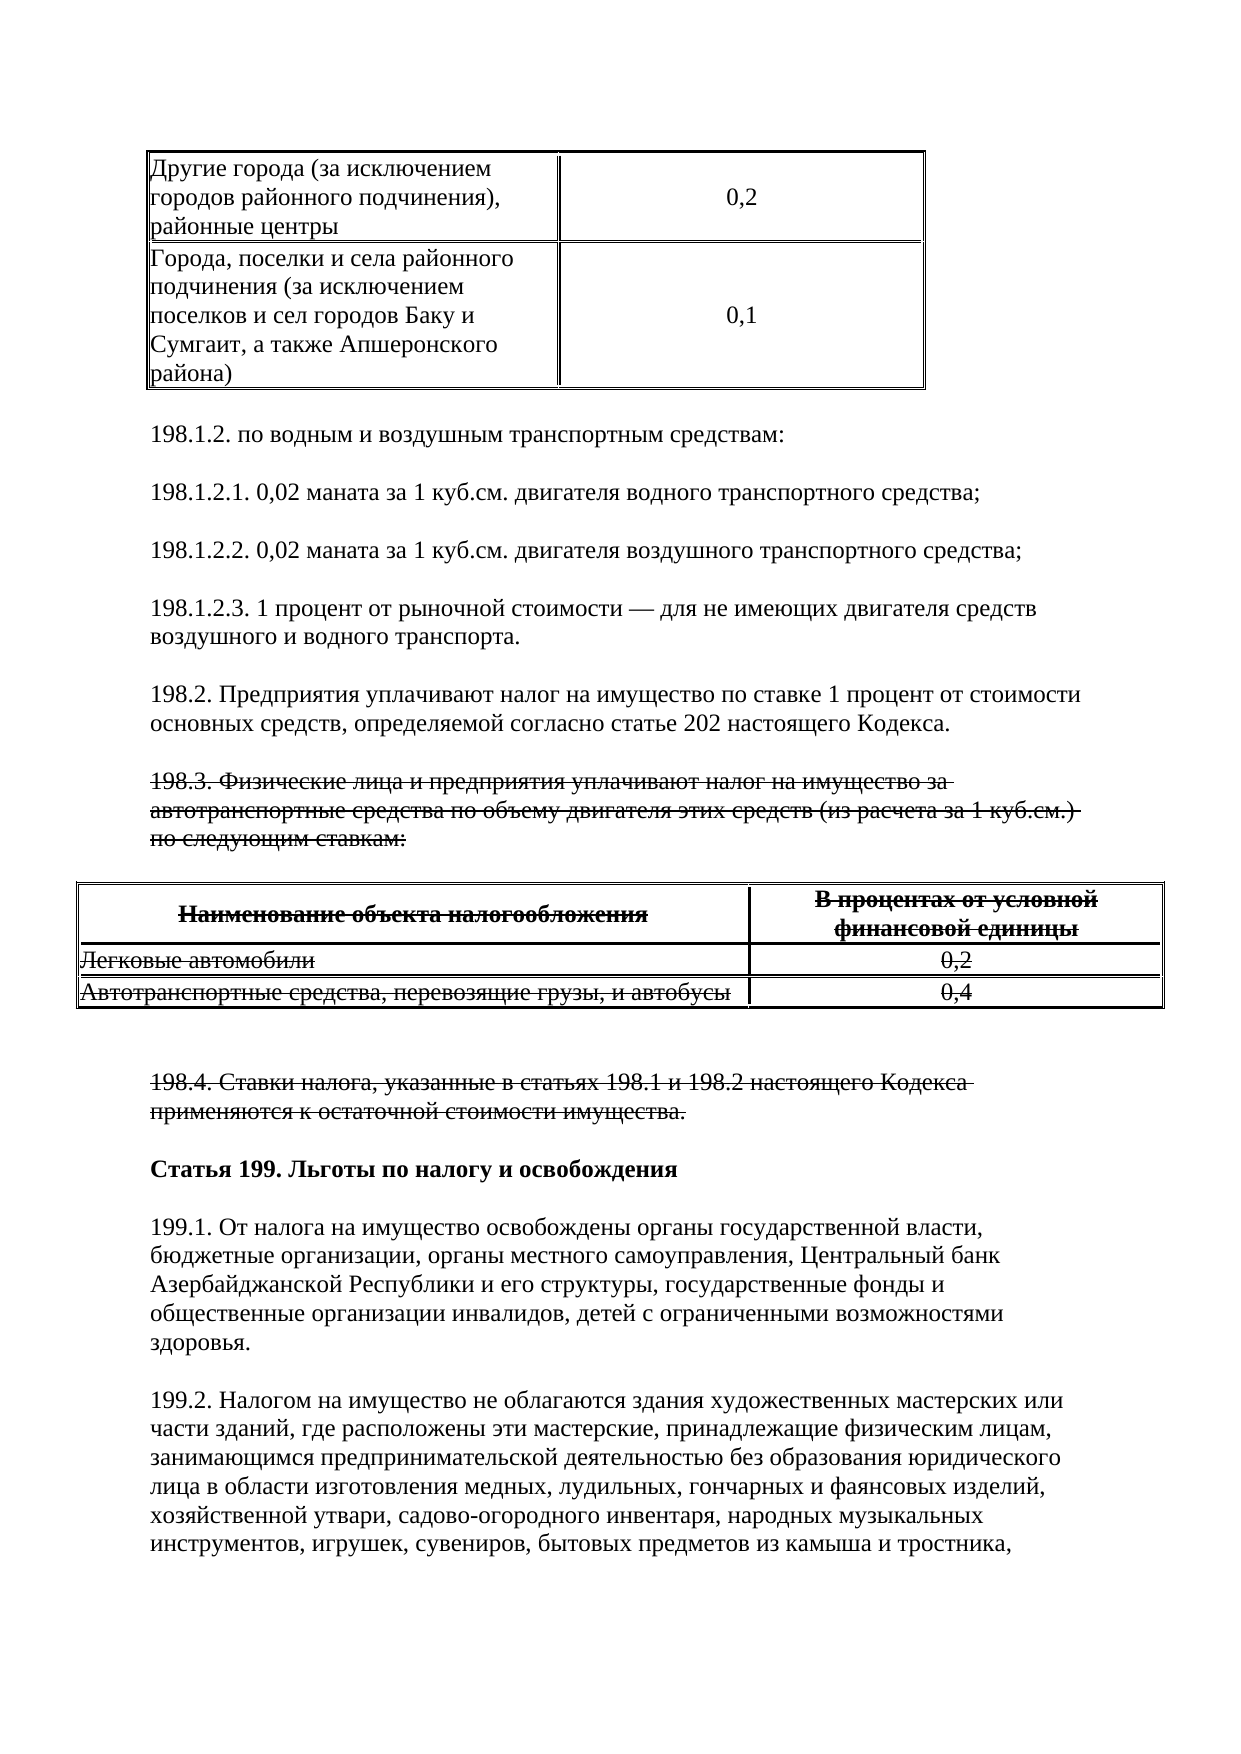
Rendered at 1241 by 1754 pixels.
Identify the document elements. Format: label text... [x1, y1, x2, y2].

text 198.1.2.3. 1 процент от рыночной стоимости — для не имеющих двигателя средств воздушного и водного транспорта. [150, 593, 1090, 650]
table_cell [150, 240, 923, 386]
text 198.1.2.2. 0,02 маната за 1 куб.см. двигателя воздушного транспортного средства; [150, 535, 1090, 563]
text 198.1.2.1. 0,02 маната за 1 куб.см. двигателя водного транспортного средства; [150, 477, 1090, 506]
text 198.4. Ставки налога, указанные в статьях 198.1 и 198.2 настоящего Кодекса применяются к остаточной стоимости имущества. [150, 1067, 1090, 1125]
text 198.2. Предприятия уплачивают налог на имущество по ставке 1 процент от стоимости основных средств, определяемой согласно статье 202 настоящего Кодекса. [150, 679, 1090, 737]
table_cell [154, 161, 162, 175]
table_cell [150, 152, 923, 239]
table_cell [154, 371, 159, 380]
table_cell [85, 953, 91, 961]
text 198.3. Физические лица и предприятия уплачивают налог на имущество за автотранспортные средства по объему двигателя этих средств (из расчета за 1 куб.см.) по следующим ставкам: [150, 766, 1090, 852]
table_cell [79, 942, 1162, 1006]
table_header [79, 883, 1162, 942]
text 199.1. От налога на имущество освобождены органы государственной власти, бюджетные организации, органы местного самоуправления, Центральный банк Азербайджанской Республики и его структуры, государственные фонды и общественные организации инвалидов, детей с ограниченными возможностями здоровья. [150, 1212, 1090, 1356]
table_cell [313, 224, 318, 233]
text 198.1.2. по водным и воздушным транспортным средствам: [150, 419, 1090, 448]
text Статья 199. Льготы по налогу и освобождения [150, 1154, 1090, 1183]
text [150, 1385, 1090, 1557]
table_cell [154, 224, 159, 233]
